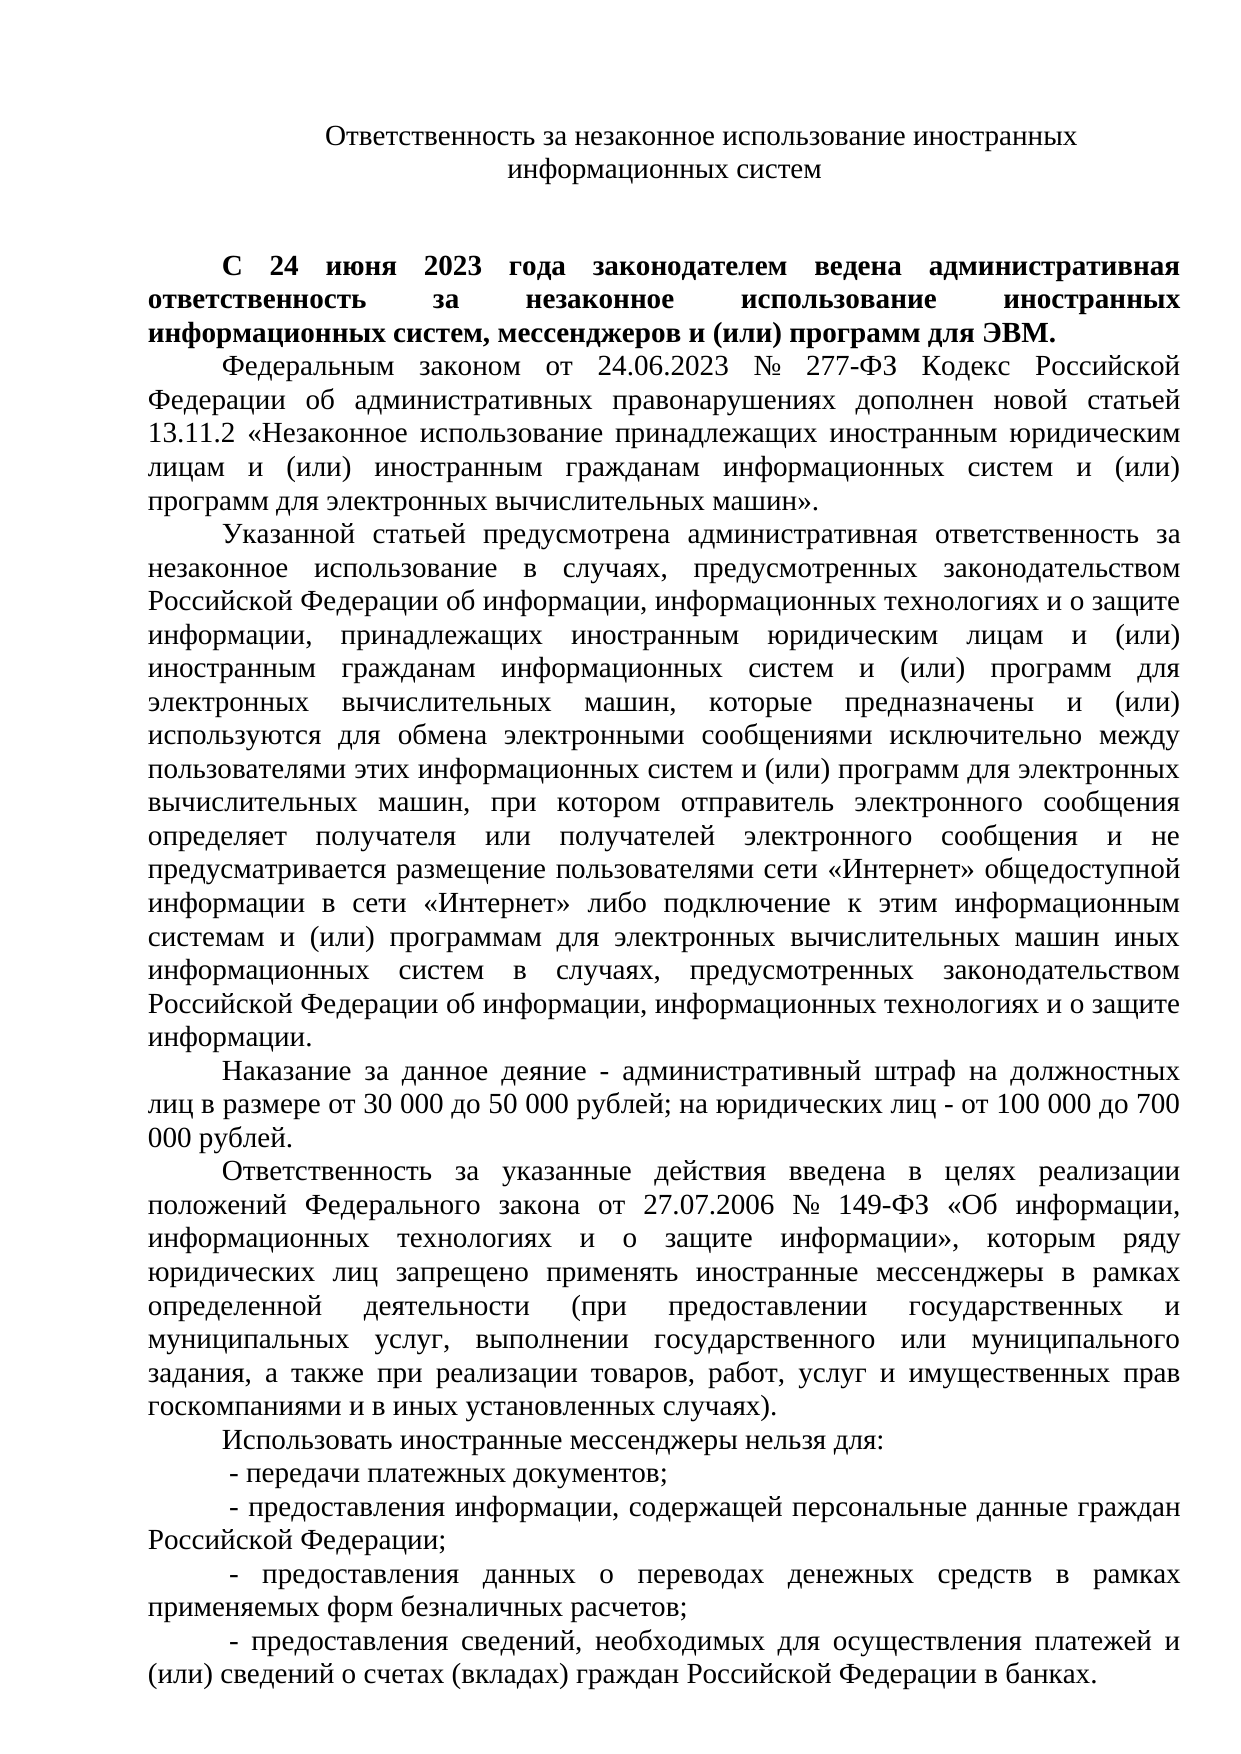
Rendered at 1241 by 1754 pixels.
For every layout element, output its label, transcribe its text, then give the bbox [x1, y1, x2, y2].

text Указанной статьей предусмотрена административная ответственность за незаконное использование в случаях, предусмотренных законодательством Российской Федерации об информации, информационных технологиях и о защите информации, принадлежащих иностранным юридическим лицам и (или) иностранным гражданам информационных систем и (или) программ для электронных вычислительных машин, которые предназначены и (или) используются для обмена электронными сообщениями исключительно между пользователями этих информационных систем и (или) программ для электронных вычислительных машин, при котором отправитель электронного сообщения определяет получателя или получателей электронного сообщения и не предусматривается размещение пользователями сети «Интернет» общедоступной информации в сети «Интернет» либо подключение к этим информационным системам и (или) программам для электронных вычислительных машин иных информационных систем в случаях, предусмотренных законодательством Российской Федерации об информации, информационных технологиях и о защите информации. [148, 516, 1181, 1053]
text Ответственность за незаконное использование иностранных информационных систем [148, 118, 1181, 185]
text - предоставления сведений, необходимых для осуществления платежей и (или) сведений о счетах (вкладах) граждан Российской Федерации в банках. [148, 1623, 1181, 1690]
text Ответственность за указанные действия введена в целях реализации положений Федерального закона от 27.07.2006 № 149-ФЗ «Об информации, информационных технологиях и о защите информации», которым ряду юридических лиц запрещено применять иностранные мессенджеры в рамках определенной деятельности (при предоставлении государственных и муниципальных услуг, выполнении государственного или муниципального задания, а также при реализации товаров, работ, услуг и имущественных прав госкомпаниями и в иных установленных случаях). [148, 1153, 1181, 1422]
text Наказание за данное деяние - административный штраф на должностных лиц в размере от 30 000 до 50 000 рублей; на юридических лиц - от 100 000 до 700 000 рублей. [148, 1053, 1181, 1153]
text Использовать иностранные мессенджеры нельзя для: [148, 1422, 1181, 1455]
text С 24 июня 2023 года законодателем ведена административная ответственность за незаконное использование иностранных информационных систем, мессенджеров и (или) программ для ЭВМ. [148, 248, 1181, 348]
text Федеральным законом от 24.06.2023 № 277-ФЗ Кодекс Российской Федерации об административных правонарушениях дополнен новой статьей 13.11.2 «Незаконное использование принадлежащих иностранным юридическим лицам и (или) иностранным гражданам информационных систем и (или) программ для электронных вычислительных машин». [148, 348, 1181, 516]
text - передачи платежных документов; [148, 1455, 1181, 1489]
text - предоставления информации, содержащей персональные данные граждан Российской Федерации; [148, 1489, 1181, 1556]
text - предоставления данных о переводах денежных средств в рамках применяемых форм безналичных расчетов; [148, 1556, 1181, 1623]
